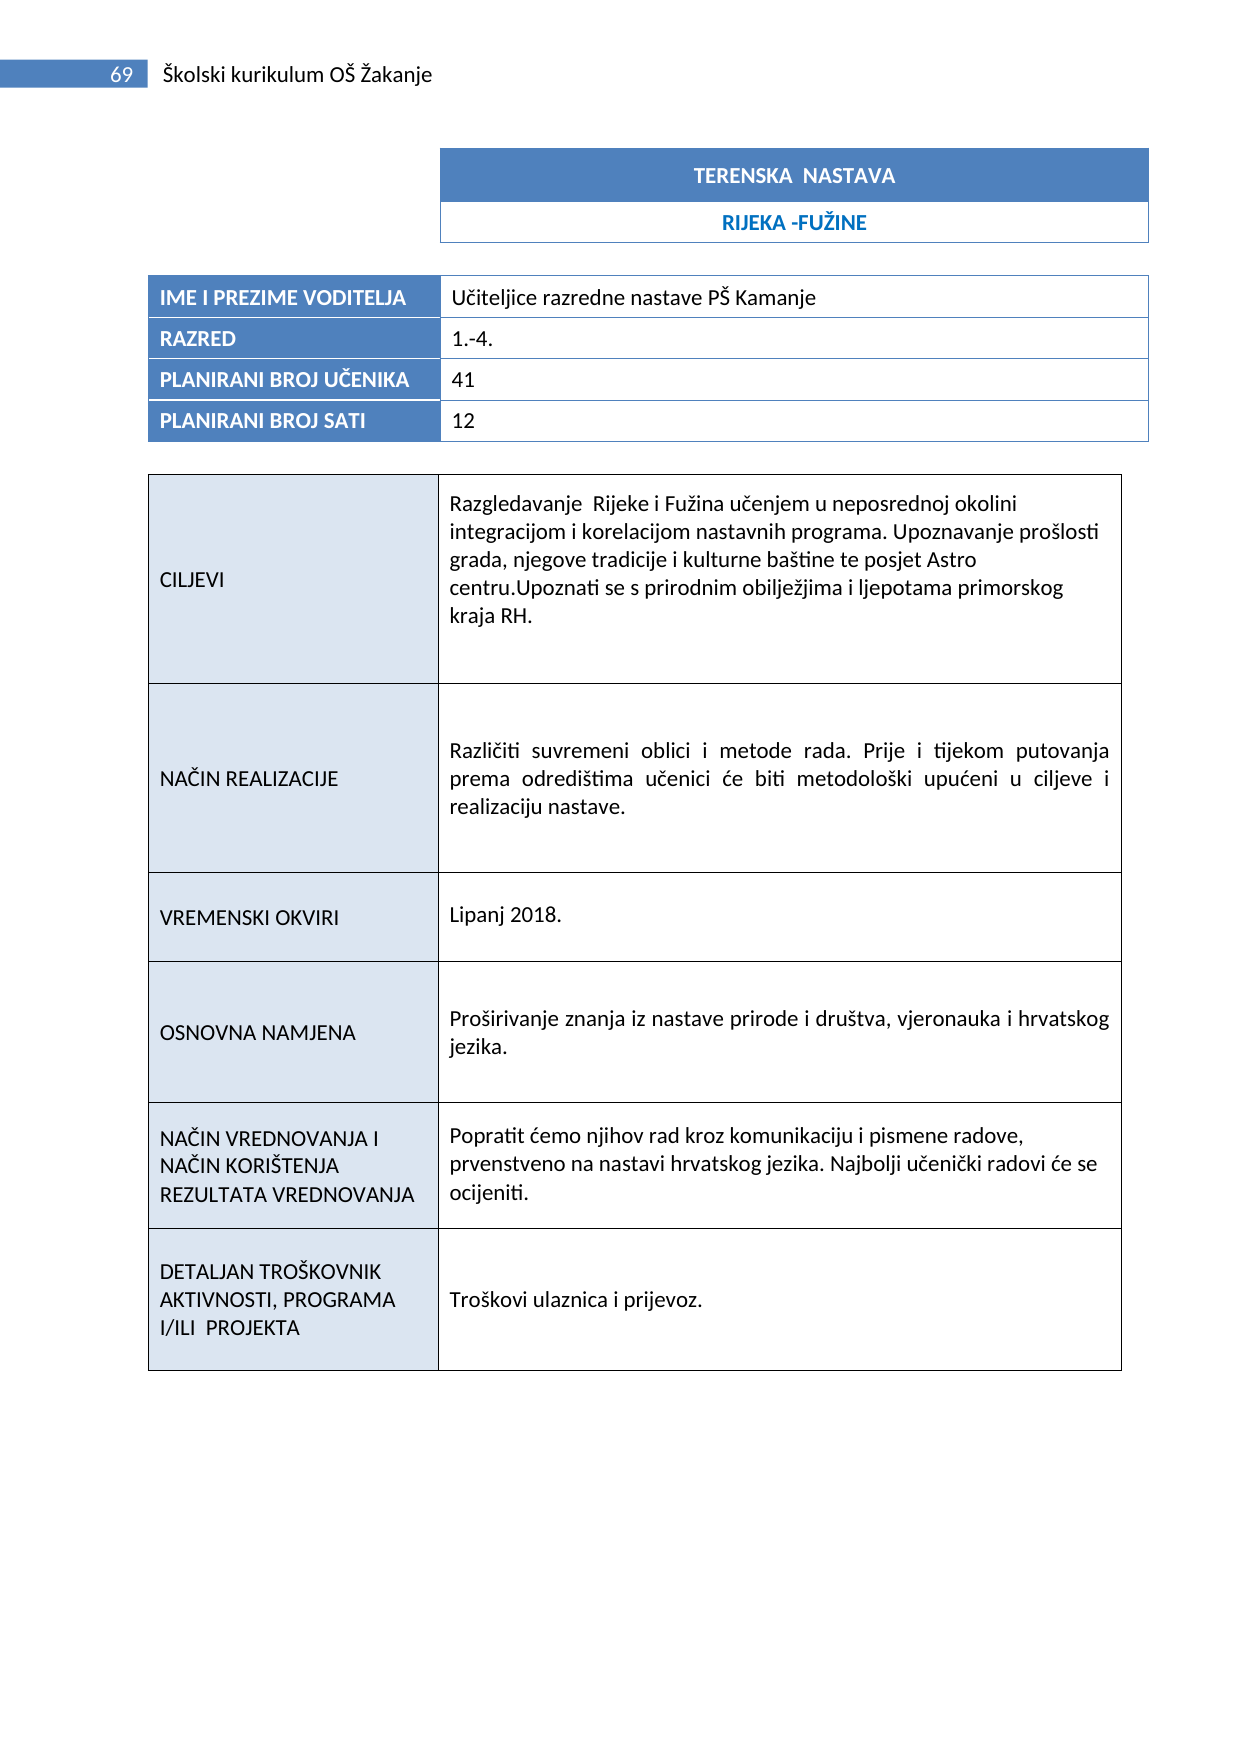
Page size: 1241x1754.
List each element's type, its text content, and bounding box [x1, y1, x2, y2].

table_cell VREMENSKI OKVIRI [149, 873, 438, 961]
table_header CILJEVI [149, 475, 438, 683]
table_cell Različiti suvremeni oblici i metode rada. Prije i tijekom putovanja prema odredištima učenici će biti metodološki upućeni u ciljeve i realizaciju nastave. [439, 684, 1121, 872]
table_cell PLANIRANI BROJ UČENIKA [149, 359, 440, 399]
table_cell Proširivanje znanja iz nastave prirode i društva, vjeronauka i hrvatskog jezika. [439, 962, 1121, 1102]
table_cell NAČIN REALIZACIJE [149, 684, 438, 872]
table_cell NAČIN VREDNOVANJA I NAČIN KORIŠTENJA REZULTATA VREDNOVANJA [149, 1103, 438, 1228]
table_header IME I PREZIME VODITELJA [149, 276, 440, 317]
table_cell 12 [441, 401, 1148, 441]
table_header TERENSKA NASTAVA [441, 149, 1148, 201]
table_cell DETALJAN TROŠKOVNIK AKTIVNOSTI, PROGRAMA I/ILI PROJEKTA [149, 1229, 438, 1370]
table_cell Troškovi ulaznica i prijevoz. [439, 1229, 1121, 1370]
table_cell RAZRED [149, 318, 440, 358]
table_header Učiteljice razredne nastave PŠ Kamanje [441, 276, 1148, 317]
table_cell OSNOVNA NAMJENA [149, 962, 438, 1102]
table_header Razgledavanje Rijeke i Fužina učenjem u neposrednoj okolini integracijom i korelacijom nastavnih programa. Upoznavanje prošlosti grada, njegove tradicije i kulturne baštine te posjet Astro centru.Upoznati se s prirodnim obilježjima i ljepotama primorskog kraja RH. [439, 475, 1121, 683]
table_cell PLANIRANI BROJ SATI [149, 401, 440, 441]
table_cell 1.-4. [441, 318, 1148, 358]
table_cell Lipanj 2018. [439, 873, 1121, 961]
table_cell Popratit ćemo njihov rad kroz komunikaciju i pismene radove, prvenstveno na nastavi hrvatskog jezika. Najbolji učenički radovi će se ocijeniti. [439, 1103, 1121, 1228]
table_cell 41 [441, 359, 1148, 399]
table_cell RIJEKA -FUŽINE [441, 202, 1148, 242]
